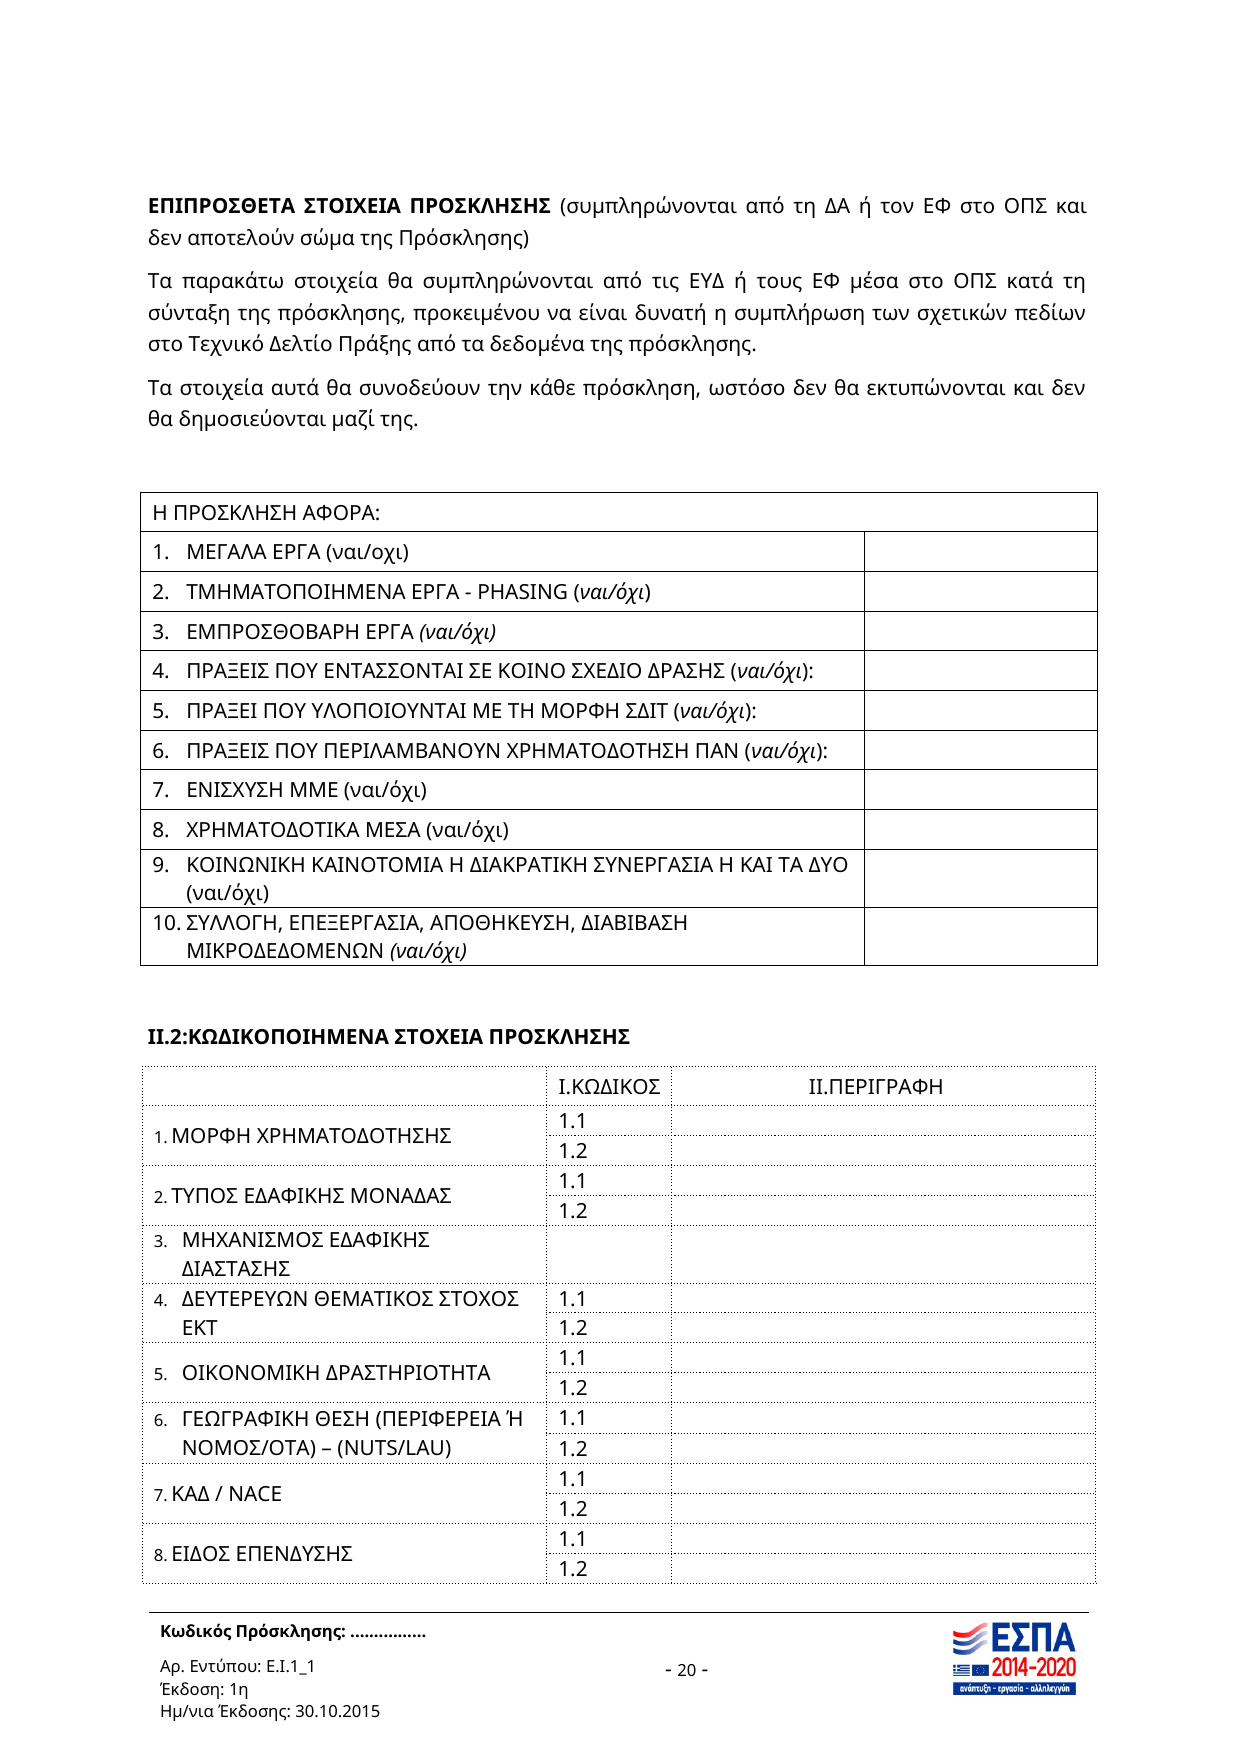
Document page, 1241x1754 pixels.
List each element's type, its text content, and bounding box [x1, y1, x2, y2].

table_cell 1.2 [547, 1372, 672, 1402]
table_cell ΚΑΔ / NACE [142, 1463, 547, 1523]
table_cell ΠΡΑΞΕΙΣ ΠΟΥ ΠΕΡΙΛΑΜΒΑΝΟΥΝ ΧΡΗΜΑΤΟΔΟΤΗΣΗ ΠΑΝ (ναι/όχι): [141, 731, 864, 769]
table_cell [672, 1372, 1096, 1402]
table_header [142, 1066, 547, 1105]
table_cell ΓΕΩΓΡΑΦΙΚΗ ΘΕΣΗ (ΠΕΡΙΦΕΡΕΙΑ Ή ΝΟΜΟΣ/ΟΤΑ) – (NUTS/LAU) [142, 1402, 547, 1463]
table_cell 1.1 [547, 1105, 672, 1135]
table_cell ΕΜΠΡΟΣΘΟΒΑΡΗ ΕΡΓΑ (ναι/όχι) [141, 612, 864, 650]
table_cell 1.1 [547, 1342, 672, 1372]
table_cell [865, 651, 1097, 690]
picture [950, 1620, 1078, 1697]
table_cell ΚΟΙΝΩΝΙΚΗ ΚΑΙΝΟΤΟΜΙΑ Η ΔΙΑΚΡΑΤΙΚΗ ΣΥΝΕΡΓΑΣΙΑ Η ΚΑΙ ΤΑ ΔΥΟ (ναι/όχι) [141, 850, 864, 907]
table_cell [865, 691, 1097, 730]
table_cell [865, 810, 1097, 849]
table_cell [672, 1342, 1096, 1372]
table_cell [672, 1165, 1096, 1194]
table_cell [672, 1433, 1096, 1463]
table_cell [865, 850, 1097, 907]
table_cell 1.1 [547, 1523, 672, 1552]
table_cell [672, 1195, 1096, 1224]
table_cell 1.2 [547, 1433, 672, 1463]
table_cell 1.1 [547, 1463, 672, 1493]
text ΙΙ.2:ΚΩΔΙΚΟΠΟΙΗΜΕΝΑ ΣΤΟΧΕΙΑ ΠΡΟΣΚΛΗΣΗΣ [148, 1022, 1087, 1050]
table_cell [672, 1105, 1096, 1135]
table_header Η ΠΡΟΣΚΛΗΣΗ ΑΦΟΡΑ: [141, 493, 1097, 531]
table_cell 1.2 [547, 1553, 672, 1582]
table_cell ΜΟΡΦΗ ΧΡΗΜΑΤΟΔΟΤΗΣΗΣ [142, 1105, 547, 1165]
table_cell [672, 1225, 1096, 1282]
table_cell 1.1 [547, 1283, 672, 1312]
table_cell ΠΡΑΞΕΙ ΠΟΥ ΥΛΟΠΟΙΟΥΝΤΑΙ ΜΕ ΤΗ ΜΟΡΦΗ ΣΔΙΤ (ναι/όχι): [141, 691, 864, 730]
table_cell ΣΥΛΛΟΓΗ, ΕΠΕΞΕΡΓΑΣΙΑ, ΑΠΟΘΗΚΕΥΣΗ, ΔΙΑΒΙΒΑΣΗ ΜΙΚΡΟΔΕΔΟΜΕΝΩΝ (ναι/όχι) [141, 908, 864, 964]
table_cell [672, 1523, 1096, 1552]
table_cell 1.2 [547, 1135, 672, 1165]
table_cell 1.2 [547, 1312, 672, 1342]
table_cell [672, 1553, 1096, 1582]
table_cell [672, 1402, 1096, 1432]
table_cell [865, 572, 1097, 611]
table_cell [672, 1312, 1096, 1342]
table_cell ΕΙΔΟΣ ΕΠΕΝΔΥΣΗΣ [142, 1523, 547, 1582]
table_header ΙΙ.ΠΕΡΙΓΡΑΦΗ [672, 1066, 1096, 1105]
table_cell [865, 612, 1097, 650]
table_cell ΜΕΓΑΛΑ ΕΡΓΑ (ναι/οχι) [141, 532, 864, 571]
table_cell [865, 731, 1097, 769]
table_cell 1.1 [547, 1165, 672, 1194]
text ΕΠΙΠΡΟΣΘΕΤΑ ΣΤΟΙΧΕΙΑ ΠΡΟΣΚΛΗΣΗΣ (συμπληρώνονται από τη ΔΑ ή τον ΕΦ στο ΟΠΣ και δεν αποτελούν σώμα της Πρόσκλησης) [148, 192, 1087, 251]
table_cell ΤΥΠΟΣ ΕΔΑΦΙΚΗΣ ΜΟΝΑΔΑΣ [142, 1165, 547, 1224]
table_cell [672, 1135, 1096, 1165]
table_cell ΜΗΧΑΝΙΣΜΟΣ ΕΔΑΦΙΚΗΣ ΔΙΑΣΤΑΣΗΣ [142, 1225, 547, 1282]
table_cell [547, 1225, 672, 1282]
table_cell 1.1 [547, 1402, 672, 1432]
table_cell [865, 532, 1097, 571]
table_cell ΠΡΑΞΕΙΣ ΠΟΥ ΕΝΤΑΣΣΟΝΤΑΙ ΣΕ ΚΟΙΝΟ ΣΧΕΔΙΟ ΔΡΑΣΗΣ (ναι/όχι): [141, 651, 864, 690]
table_cell [865, 770, 1097, 809]
table_cell [865, 908, 1097, 964]
table_cell ΤΜΗΜΑΤΟΠΟΙΗΜΕΝΑ ΕΡΓΑ - PHASING (ναι/όχι) [141, 572, 864, 611]
table_cell [672, 1463, 1096, 1493]
table_cell 1.2 [547, 1493, 672, 1523]
table_cell ΟΙΚΟΝΟΜΙΚΗ ΔΡΑΣΤΗΡΙΟΤΗΤΑ [142, 1342, 547, 1402]
text Τα στοιχεία αυτά θα συνοδεύουν την κάθε πρόσκληση, ωστόσο δεν θα εκτυπώνονται και δεν θα δημοσιεύονται μαζί της. [148, 373, 1087, 432]
table_cell [672, 1283, 1096, 1312]
table_cell 1.2 [547, 1195, 672, 1224]
table_cell [672, 1493, 1096, 1523]
table_cell ΔΕΥΤΕΡΕΥΩΝ ΘΕΜΑΤΙΚΟΣ ΣΤΟΧΟΣ ΕΚΤ [142, 1283, 547, 1342]
table_cell ΕΝΙΣΧΥΣΗ ΜΜΕ (ναι/όχι) [141, 770, 864, 809]
table_cell ΧΡΗΜΑΤΟΔΟΤΙΚΑ ΜΕΣΑ (ναι/όχι) [141, 810, 864, 849]
text Τα παρακάτω στοιχεία θα συμπληρώνονται από τις ΕΥΔ ή τους ΕΦ μέσα στο ΟΠΣ κατά τη σύνταξη της πρόσκλησης, προκειμένου να είναι δυνατή η συμπλήρωση των σχετικών πεδίων στο Τεχνικό Δελτίο Πράξης από τα δεδομένα της πρόσκλησης. [148, 267, 1087, 357]
table_header Ι.ΚΩΔΙΚΟΣ [547, 1066, 672, 1105]
